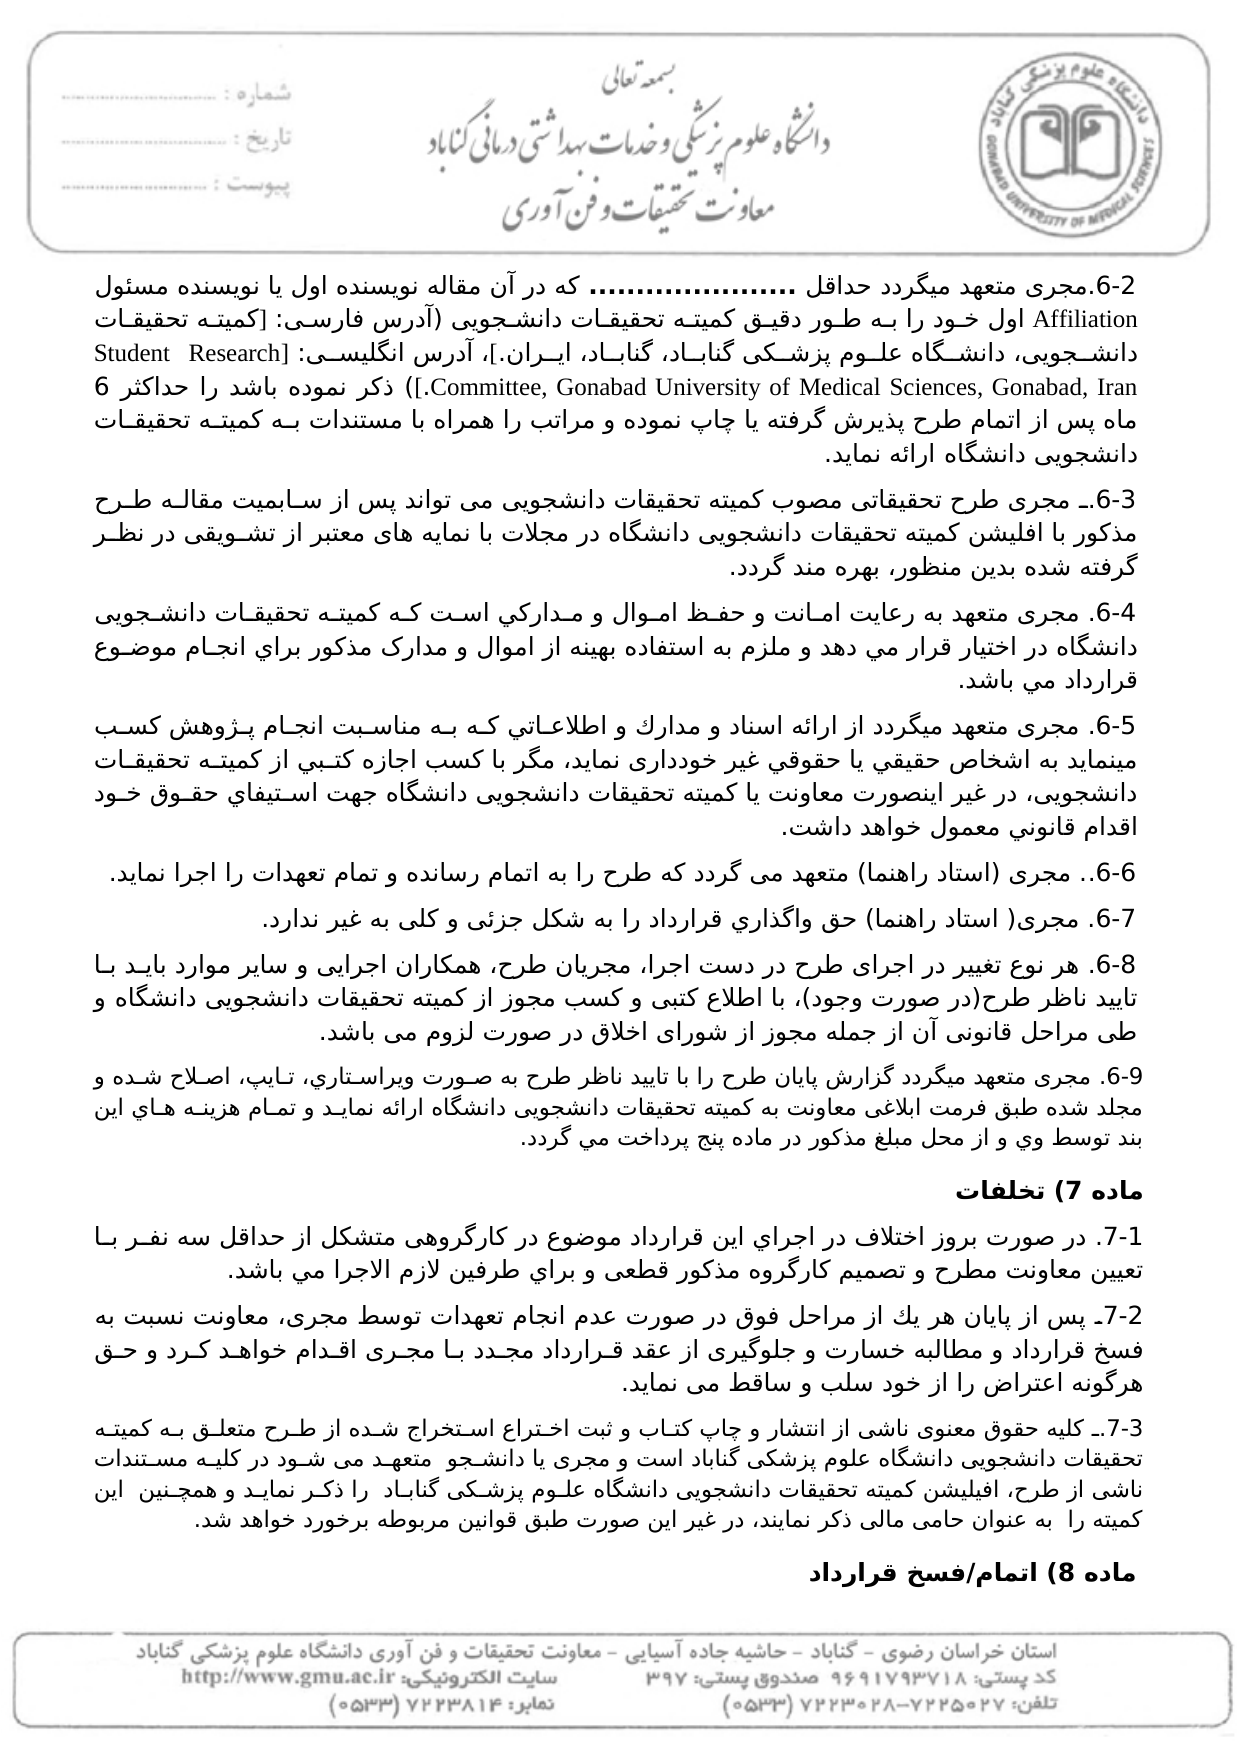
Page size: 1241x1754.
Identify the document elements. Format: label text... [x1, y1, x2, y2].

text 6-6.. مجری (استاد راهنما) متعهد می گردد که طرح را به اتمام رسانده و تمام تعهدات را اجرا نماید. [94, 858, 1138, 887]
text 6-9. مجری متعهد می‏گردد گزارش پايان طرح را با تایید ناظر طرح به صورت ويراستاري، تايپ، اصلاح شده و مجلد شده طبق فرمت ابلاغی معاونت به کمیته تحقیقات دانشجویی دانشگاه ارائه نماید و تمام هزينه هاي اين بند توسط وي و از محل مبلغ مذكور در ماده پنج پرداخت مي گردد. [94, 1063, 1144, 1151]
picture [0, 1, 1236, 264]
text 7-2. پس از پايان هر يك از مراحل فوق در صورت عدم انجام تعهدات توسط مجری، معاونت نسبت به فسخ قرارداد و مطالبه خسارت و جلوگیری از عقد قرارداد مجدد با مجری اقدام خواهد کرد و حق هرگونه اعتراض را از خود سلب و ساقط می نماید. [94, 1302, 1144, 1398]
text ماده 8) اتمام/فسخ قرارداد [94, 1558, 1138, 1587]
text 7-1. در صورت بروز اختلاف در اجراي اين قرارداد موضوع در کارگروهی متشكل از حداقل سه نفر با تعيين معاونت مطرح و تصميم کارگروه مذکور قطعی و براي طرفين لازم الاجرا مي باشد. [94, 1222, 1144, 1285]
text 6-4. مجری متعهد به رعايت امانت و حفظ اموال و مداركي است كه کمیته تحقیقات دانشجویی دانشگاه در اختيار قرار مي دهد و ملزم به استفاده بهينه از اموال و مدارک مذکور براي انجام موضوع قرارداد مي باشد. [94, 598, 1138, 694]
text 6-8. هر نوع تغییر در اجرای طرح در دست اجرا، مجریان طرح، همکاران اجرایی و سایر موارد باید با تایید ناظر طرح(در صورت وجود)، با اطلاع کتبی و کسب مجوز از کمیته تحقیقات دانشجویی دانشگاه و طی مراحل قانونی آن از جمله مجوز از شورای اخلاق در صورت لزوم می باشد. [94, 950, 1138, 1046]
text 6-3. مجری طرح تحقیقاتی مصوب کمیته تحقیقات دانشجویی می تواند پس از سابمیت مقاله طرح مذکور با افلیشن کمیته تحقیقات دانشجویی دانشگاه در مجلات با نمایه های معتبر از تشویقی در نظر گرفته شده بدین منظور، بهره مند گردد. [94, 485, 1138, 581]
text ماده 7) تخلفات [94, 1176, 1144, 1205]
text 7-3. کلیه حقوق معنوی ناشی از انتشار و چاپ کتاب و ثبت اختراع استخراج شده از طرح متعلق به کمیته تحقیقات دانشجویی دانشگاه علوم پزشکی گناباد است و مجری یا دانشجو متعهد می شود در کلیه مستندات ناشی از طرح، افیلیشن کمیته تحقیقات دانشجویی دانشگاه علوم پزشکی گناباد را ذکر نماید و همچنین این کمیته را به عنوان حامی مالی ذکر نمایند، در غیر این صورت طبق قوانین مربوطه برخورد خواهد شد. [94, 1415, 1144, 1533]
picture [0, 1606, 1236, 1741]
text 6-7. مجری( استاد راهنما) حق واگذاري قرارداد را به شکل جزئی و کلی به غير ندارد. [94, 904, 1138, 933]
text 6-2.مجری متعهد می‏گردد حداقل ...................... که در آن مقاله نویسنده اول یا نویسنده مسئولAffiliation اول خود را به طور دقيق کمیته تحقیقات دانشجویی (آدرس فارسی: [کمیته تحقیقات دانشجویی، دانشگاه علوم پزشکی گناباد، گناباد، ایران.]، آدرس انگلیسی: [Student Research Committee, Gonabad University of Medical Sciences, Gonabad, Iran.]) ذکر نموده باشد را حداکثر 6 ماه پس از اتمام طرح پذیرش گرفته یا چاپ نموده و مراتب را همراه با مستندات به کمیته تحقیقات دانشجویی دانشگاه ارائه نماید. [94, 264, 1138, 468]
text 6-5. مجری متعهد می‏گردد از ارائه اسناد و مدارك و اطلاعاتي كه به مناسبت انجام پژوهش كسب مي‏نمايد به اشخاص حقيقي يا حقوقي غير خودداری نماید، مگر با كسب اجازه كتبي از کمیته تحقیقات دانشجویی، در غير اينصورت معاونت یا کمیته تحقیقات دانشجویی دانشگاه جهت استيفاي حقوق خود اقدام قانوني معمول خواهد داشت. [94, 711, 1138, 841]
